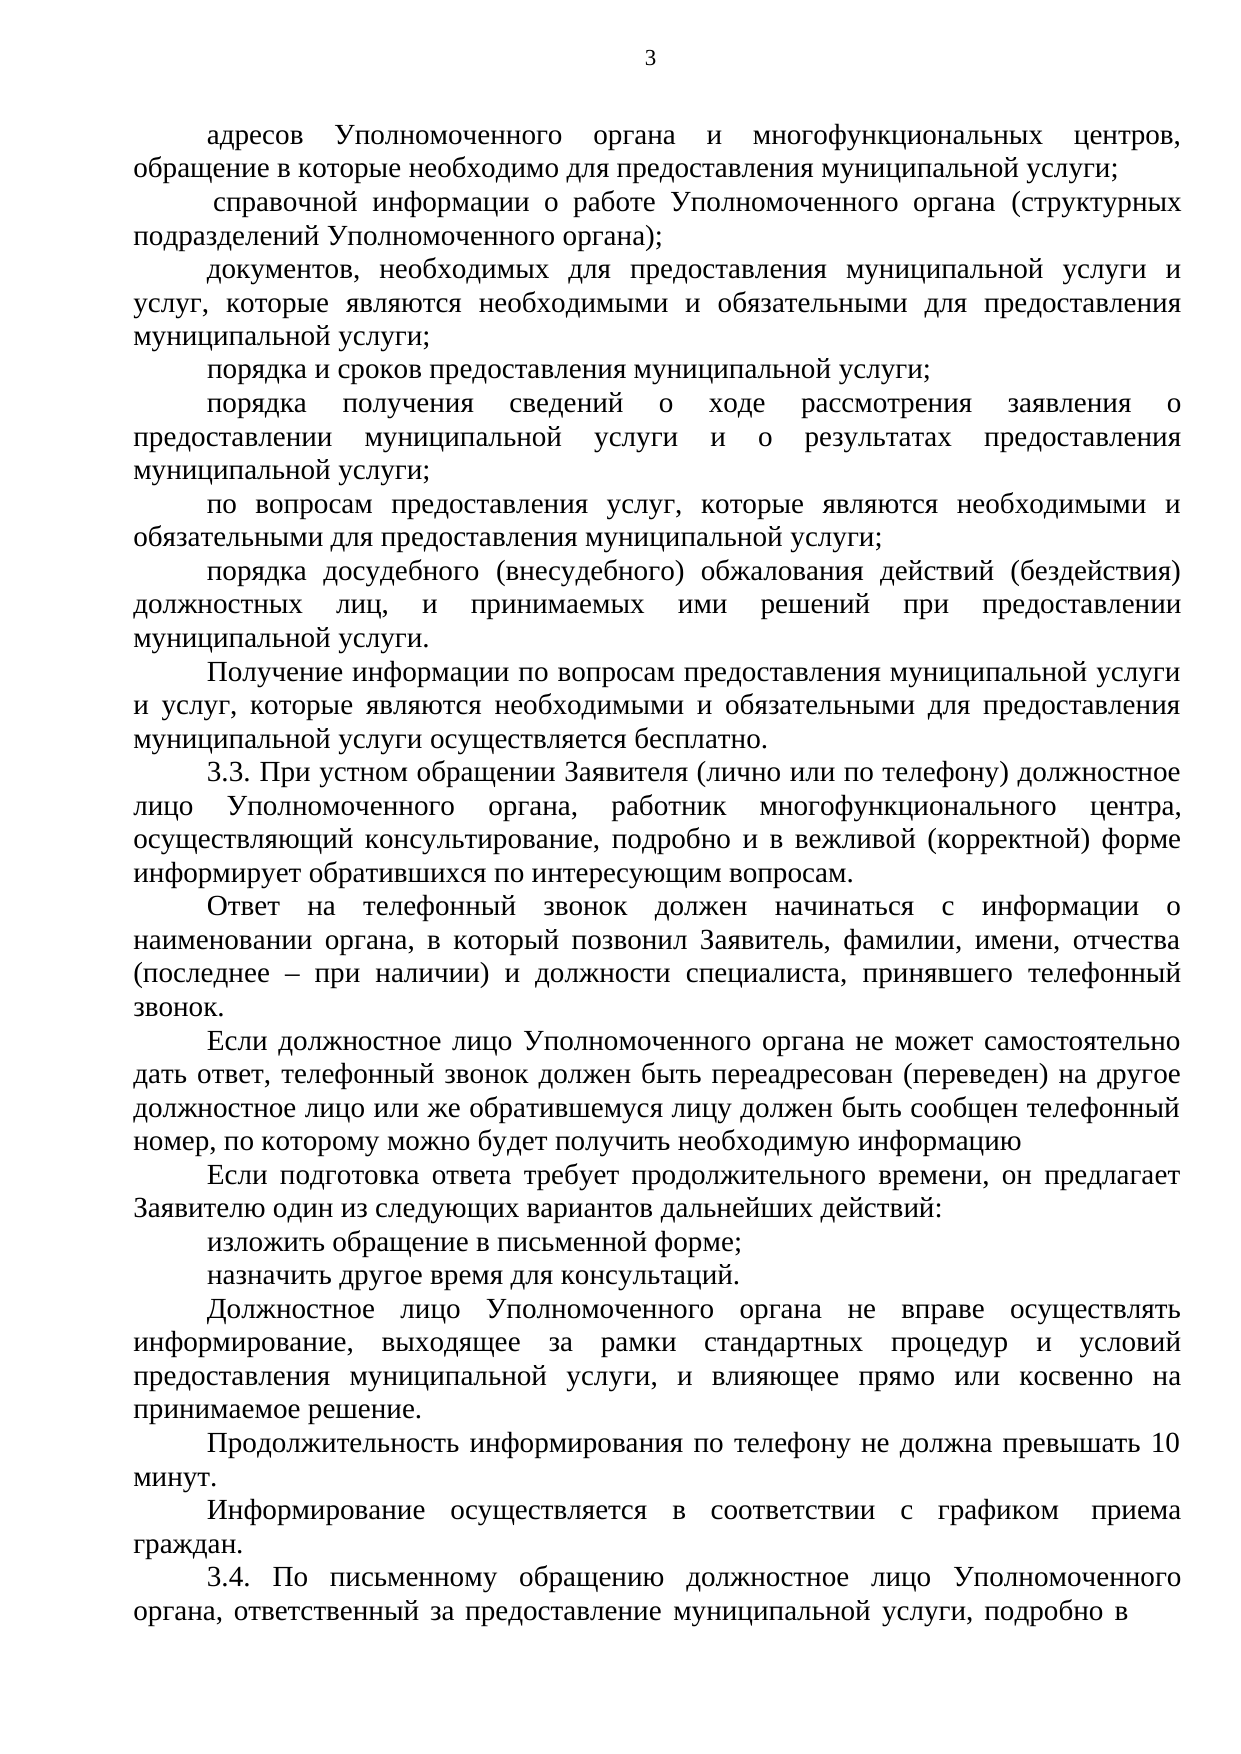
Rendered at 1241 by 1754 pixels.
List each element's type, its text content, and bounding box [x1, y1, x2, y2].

text Информирование осуществляется в соответствии с графиком приема граждан. [133, 1492, 1181, 1559]
list При устном обращении Заявителя (лично или по телефону) должностное лицо Уполномоченного органа, работник многофункционального центра, осуществляющий консультирование, подробно и в вежливой (корректной) форме информирует обратившихся по интересующим вопросам. [133, 754, 1182, 888]
text изложить обращение в письменной форме; назначить другое время для консультаций. [207, 1224, 742, 1291]
list По письменному обращению должностное лицо Уполномоченного органа, ответственный за предоставление муниципальной услуги, подробно в [133, 1559, 1182, 1626]
text по вопросам предоставления услуг, которые являются необходимыми и обязательными для предоставления муниципальной услуги; [133, 486, 1181, 553]
text Получение информации по вопросам предоставления муниципальной услуги и услуг, которые являются необходимыми и обязательными для предоставления муниципальной услуги осуществляется бесплатно. [133, 654, 1181, 754]
text Если подготовка ответа требует продолжительного времени, он предлагает Заявителю один из следующих вариантов дальнейших действий: [133, 1157, 1181, 1224]
text адресов Уполномоченного органа и многофункциональных центров, обращение в которые необходимо для предоставления муниципальной услуги; [133, 117, 1181, 184]
text Должностное лицо Уполномоченного органа не вправе осуществлять информирование, выходящее за рамки стандартных процедур и условий предоставления муниципальной услуги, и влияющее прямо или косвенно на принимаемое решение. [133, 1291, 1181, 1425]
text Ответ на телефонный звонок должен начинаться с информации о наименовании органа, в который позвонил Заявитель, фамилии, имени, отчества (последнее – при наличии) и должности специалиста, принявшего телефонный звонок. [133, 888, 1181, 1023]
text порядка получения сведений о ходе рассмотрения заявления о предоставлении муниципальной услуги и о результатах предоставления муниципальной услуги; [133, 385, 1181, 486]
text справочной информации о работе Уполномоченного органа (структурных подразделений Уполномоченного органа); [133, 184, 1182, 251]
text порядка и сроков предоставления муниципальной услуги; [207, 352, 1198, 385]
text порядка досудебного (внесудебного) обжалования действий (бездействия) должностных лиц, и принимаемых ими решений при предоставлении муниципальной услуги. [133, 553, 1181, 654]
text Если должностное лицо Уполномоченного органа не может самостоятельно дать ответ, телефонный звонок должен быть переадресован (переведен) на другое должностное лицо или же обратившемуся лицу должен быть сообщен телефонный номер, по которому можно будет получить необходимую информацию [133, 1023, 1182, 1157]
text документов, необходимых для предоставления муниципальной услуги и услуг, которые являются необходимыми и обязательными для предоставления муниципальной услуги; [133, 251, 1181, 352]
text Продолжительность информирования по телефону не должна превышать 10 минут. [133, 1425, 1181, 1492]
